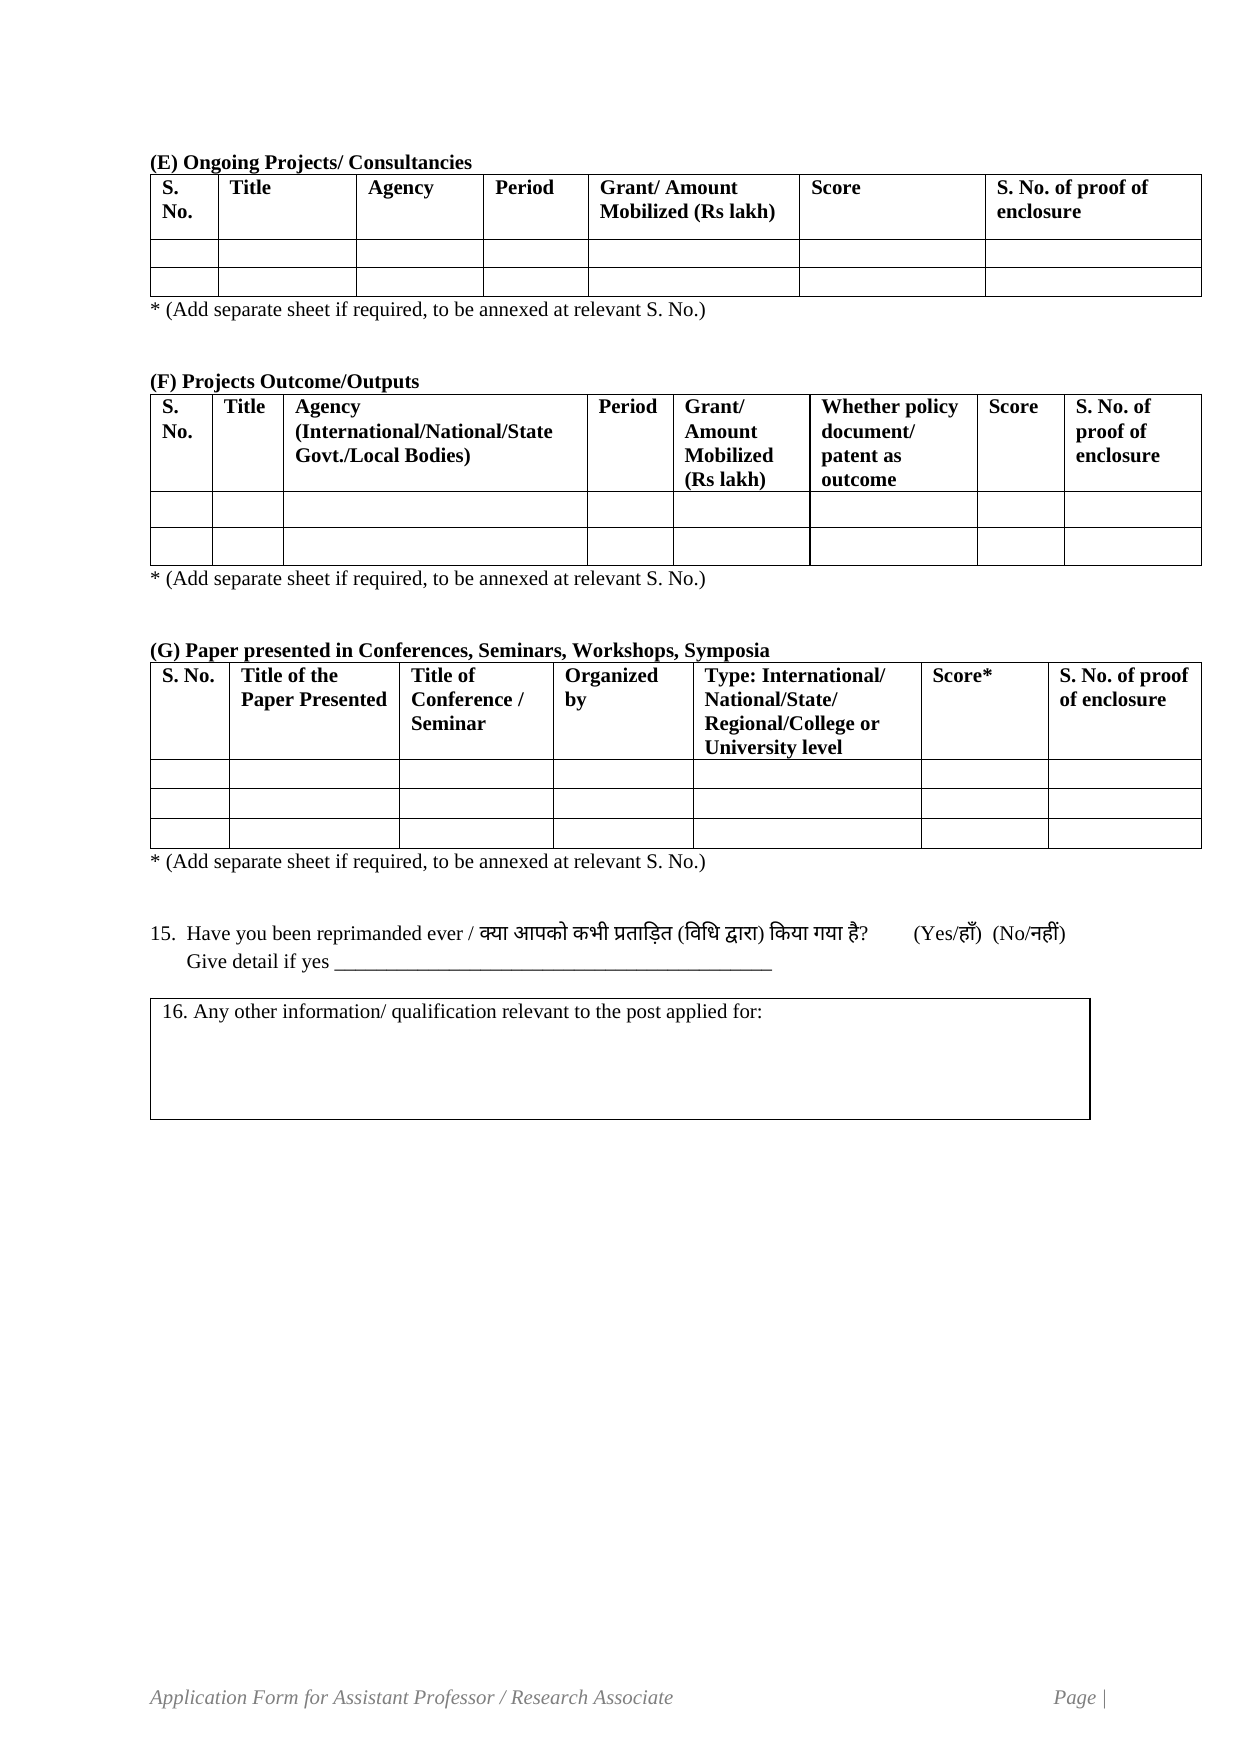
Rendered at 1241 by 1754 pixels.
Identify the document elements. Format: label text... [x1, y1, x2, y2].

table_cell [230, 760, 399, 788]
table_cell [219, 268, 356, 296]
text * (Add separate sheet if required, to be annexed at relevant S. No.) [150, 566, 1090, 589]
table_cell [151, 760, 229, 788]
table_cell [694, 789, 921, 818]
table_cell [219, 240, 356, 267]
table_header Period [484, 175, 588, 238]
table_header Score [800, 175, 985, 238]
text 15. Have you been reprimanded ever / क्या आपको कभी प्रताड़ित (विधि द्वारा) किया गया है? (Yes/हाँ) (No/नहीं) [150, 921, 1090, 949]
table_cell [554, 819, 693, 848]
table_header Title of the Paper Presented [230, 663, 399, 759]
table_header Agency [357, 175, 483, 238]
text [150, 297, 1090, 321]
table_cell [978, 492, 1064, 527]
table_cell [230, 819, 399, 848]
table_cell [400, 760, 553, 788]
table_header Type: International/ National/State/ Regional/College or University level [694, 663, 921, 759]
table_cell [986, 268, 1201, 296]
table_cell [554, 760, 693, 788]
table_cell [922, 819, 1048, 848]
table_cell [694, 819, 921, 848]
table_cell [151, 789, 229, 818]
table_header Score* [922, 663, 1048, 759]
table_cell [588, 492, 673, 527]
table_cell [986, 240, 1201, 267]
text (G) Paper presented in Conferences, Seminars, Workshops, Symposia [150, 638, 1106, 662]
table_header S. No. [151, 175, 218, 238]
table_cell [1049, 819, 1201, 848]
table_cell [230, 789, 399, 818]
table_header Score [978, 395, 1064, 491]
table_cell [151, 240, 218, 267]
table_header S. No. [151, 395, 212, 491]
table_cell [674, 492, 809, 527]
table_cell [978, 528, 1064, 564]
table_cell [589, 268, 799, 296]
table_cell [400, 819, 553, 848]
table_cell [484, 240, 588, 267]
text * (Add separate sheet if required, to be annexed at relevant S. No.) [150, 849, 1090, 873]
table_header Agency (International/National/State Govt./Local Bodies) [284, 395, 587, 491]
table_cell [694, 760, 921, 788]
table_cell [922, 760, 1048, 788]
table_header Grant/ Amount Mobilized (Rs lakh) [674, 395, 809, 491]
table_cell [284, 528, 587, 564]
text Give detail if yes __________________________________________ [150, 949, 1090, 973]
table_header Organized by [554, 663, 693, 759]
table_cell [213, 528, 283, 564]
table_header Grant/ Amount Mobilized (Rs lakh) [589, 175, 799, 238]
table_header S. No. [151, 663, 229, 759]
table_cell [1049, 789, 1201, 818]
table_header Period [588, 395, 673, 491]
table_cell [554, 789, 693, 818]
text (E) Ongoing Projects/ Consultancies [150, 150, 1090, 174]
table_cell [284, 492, 587, 527]
table_header S. No. of proof of enclosure [986, 175, 1201, 238]
table_cell [1049, 760, 1201, 788]
table_cell [922, 789, 1048, 818]
table_cell [588, 528, 673, 564]
table_cell [1065, 528, 1201, 564]
table_cell [151, 528, 212, 564]
table_header Title of Conference / Seminar [400, 663, 553, 759]
table_cell [811, 528, 977, 564]
table_header S. No. of proof of enclosure [1065, 395, 1201, 491]
table_cell [811, 492, 977, 527]
table_cell [151, 819, 229, 848]
table_cell [484, 268, 588, 296]
table_cell [213, 492, 283, 527]
text (F) Projects Outcome/Outputs [150, 369, 1090, 393]
table_cell [1065, 492, 1201, 527]
table_header 16. Any other information/ qualification relevant to the post applied for: [151, 999, 1089, 1119]
table_cell [151, 268, 218, 296]
table_cell [151, 492, 212, 527]
table_cell [589, 240, 799, 267]
table_cell [357, 268, 483, 296]
table_cell [674, 528, 809, 564]
table_header Title [219, 175, 356, 238]
table_header Whether policy document/ patent as outcome [811, 395, 977, 491]
table_cell [400, 789, 553, 818]
table_header Title [213, 395, 283, 491]
table_cell [357, 240, 483, 267]
table_cell [800, 240, 985, 267]
table_cell [800, 268, 985, 296]
table_header S. No. of proof of enclosure [1049, 663, 1201, 759]
